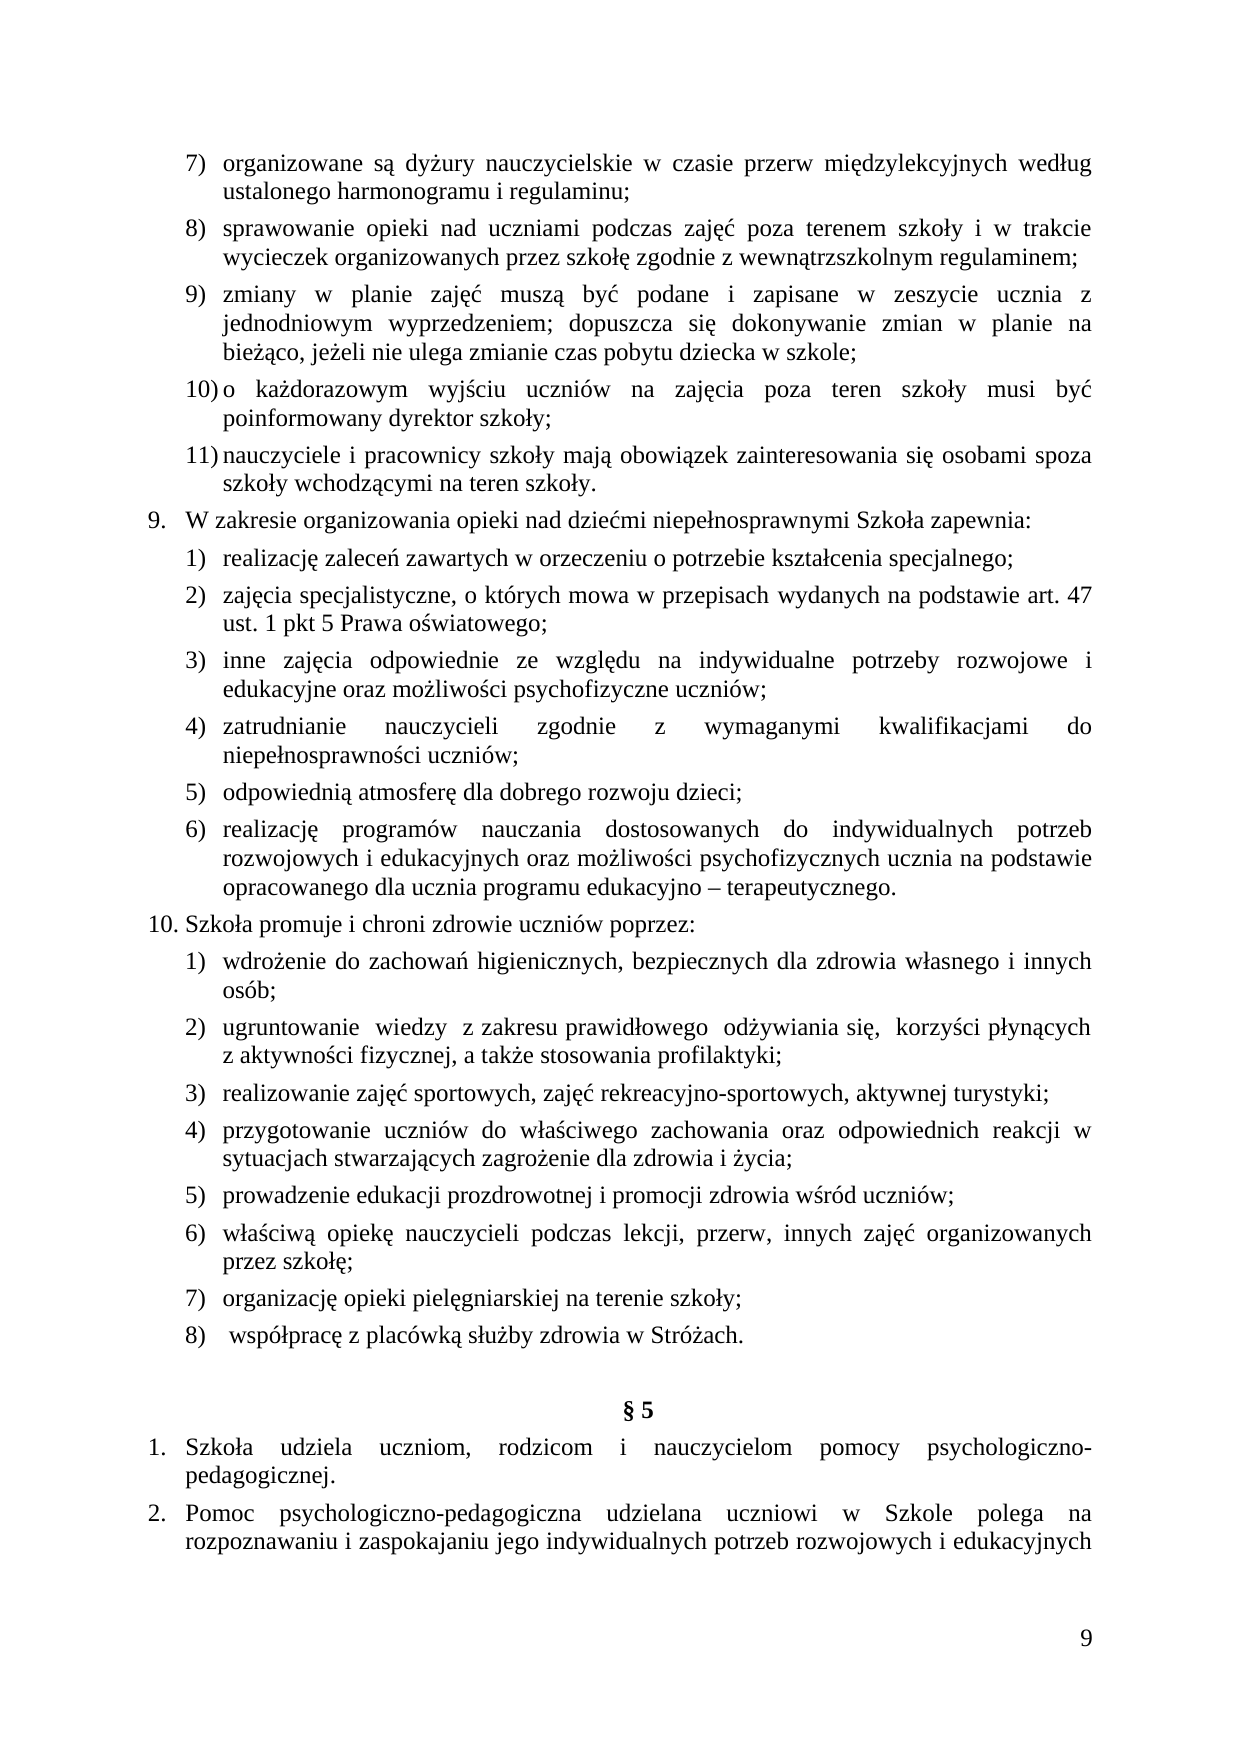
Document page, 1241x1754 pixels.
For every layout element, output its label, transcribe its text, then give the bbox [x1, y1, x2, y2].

list inne zajęcia odpowiednie ze względu na indywidualne potrzeby rozwojowe i edukacyjne oraz możliwości psychofizyczne uczniów; [185, 646, 1093, 703]
list zatrudnianie nauczycieli zgodnie z wymaganymi kwalifikacjami do niepełnosprawności uczniów; [185, 711, 1093, 769]
list Szkoła udziela uczniom, rodzicom i nauczycielom pomocy psychologiczno-pedagogicznej. [148, 1432, 1093, 1489]
list Szkoła promuje i chroni zdrowie uczniów poprzez: [148, 909, 1093, 938]
list organizację opieki pielęgniarskiej na terenie szkoły; [185, 1283, 1093, 1312]
list realizację programów nauczania dostosowanych do indywidualnych potrzeb rozwojowych i edukacyjnych oraz możliwości psychofizycznych ucznia na podstawie opracowanego dla ucznia programu edukacyjno – terapeutycznego. [185, 814, 1093, 901]
list o każdorazowym wyjściu uczniów na zajęcia poza teren szkoły musi być poinformowany dyrektor szkoły; [185, 374, 1093, 431]
list W zakresie organizowania opieki nad dziećmi niepełnosprawnymi Szkoła zapewnia: [148, 506, 1093, 534]
list zajęcia specjalistyczne, o których mowa w przepisach wydanych na podstawie art. 47 ust. 1 pkt 5 Prawa oświatowego; [185, 580, 1093, 637]
list wdrożenie do zachowań higienicznych, bezpiecznych dla zdrowia własnego i innych osób; [185, 946, 1093, 1003]
list właściwą opiekę nauczycieli podczas lekcji, przerw, innych zajęć organizowanych przez szkołę; [185, 1218, 1093, 1275]
list sprawowanie opieki nad uczniami podczas zajęć poza terenem szkoły i w trakcie wycieczek organizowanych przez szkołę zgodnie z wewnątrzszkolnym regulaminem; [185, 213, 1093, 271]
list odpowiednią atmosferę dla dobrego rozwoju dzieci; [185, 777, 1093, 806]
list realizowanie zajęć sportowych, zajęć rekreacyjno-sportowych, aktywnej turystyki; [185, 1078, 1093, 1106]
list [148, 1498, 1093, 1555]
list ugruntowanie wiedzy z zakresu prawidłowego odżywiania się, korzyści płynących z aktywności fizycznej, a także stosowania profilaktyki; [185, 1012, 1093, 1069]
list realizację zaleceń zawartych w orzeczeniu o potrzebie kształcenia specjalnego; [185, 543, 1093, 571]
text § 5 [183, 1395, 1093, 1423]
list zmiany w planie zajęć muszą być podane i zapisane w zeszycie ucznia z jednodniowym wyprzedzeniem; dopuszcza się dokonywanie zmian w planie na bieżąco, jeżeli nie ulega zmianie czas pobytu dziecka w szkole; [185, 279, 1093, 366]
list nauczyciele i pracownicy szkoły mają obowiązek zainteresowania się osobami spoza szkoły wchodzącymi na teren szkoły. [185, 440, 1093, 497]
list prowadzenie edukacji prozdrowotnej i promocji zdrowia wśród uczniów; [185, 1181, 1093, 1209]
list współpracę z placówką służby zdrowia w Stróżach. [185, 1321, 1093, 1349]
list przygotowanie uczniów do właściwego zachowania oraz odpowiednich reakcji w sytuacjach stwarzających zagrożenie dla zdrowia i życia; [185, 1115, 1093, 1172]
list organizowane są dyżury nauczycielskie w czasie przerw międzylekcyjnych według ustalonego harmonogramu i regulaminu; [185, 148, 1093, 205]
